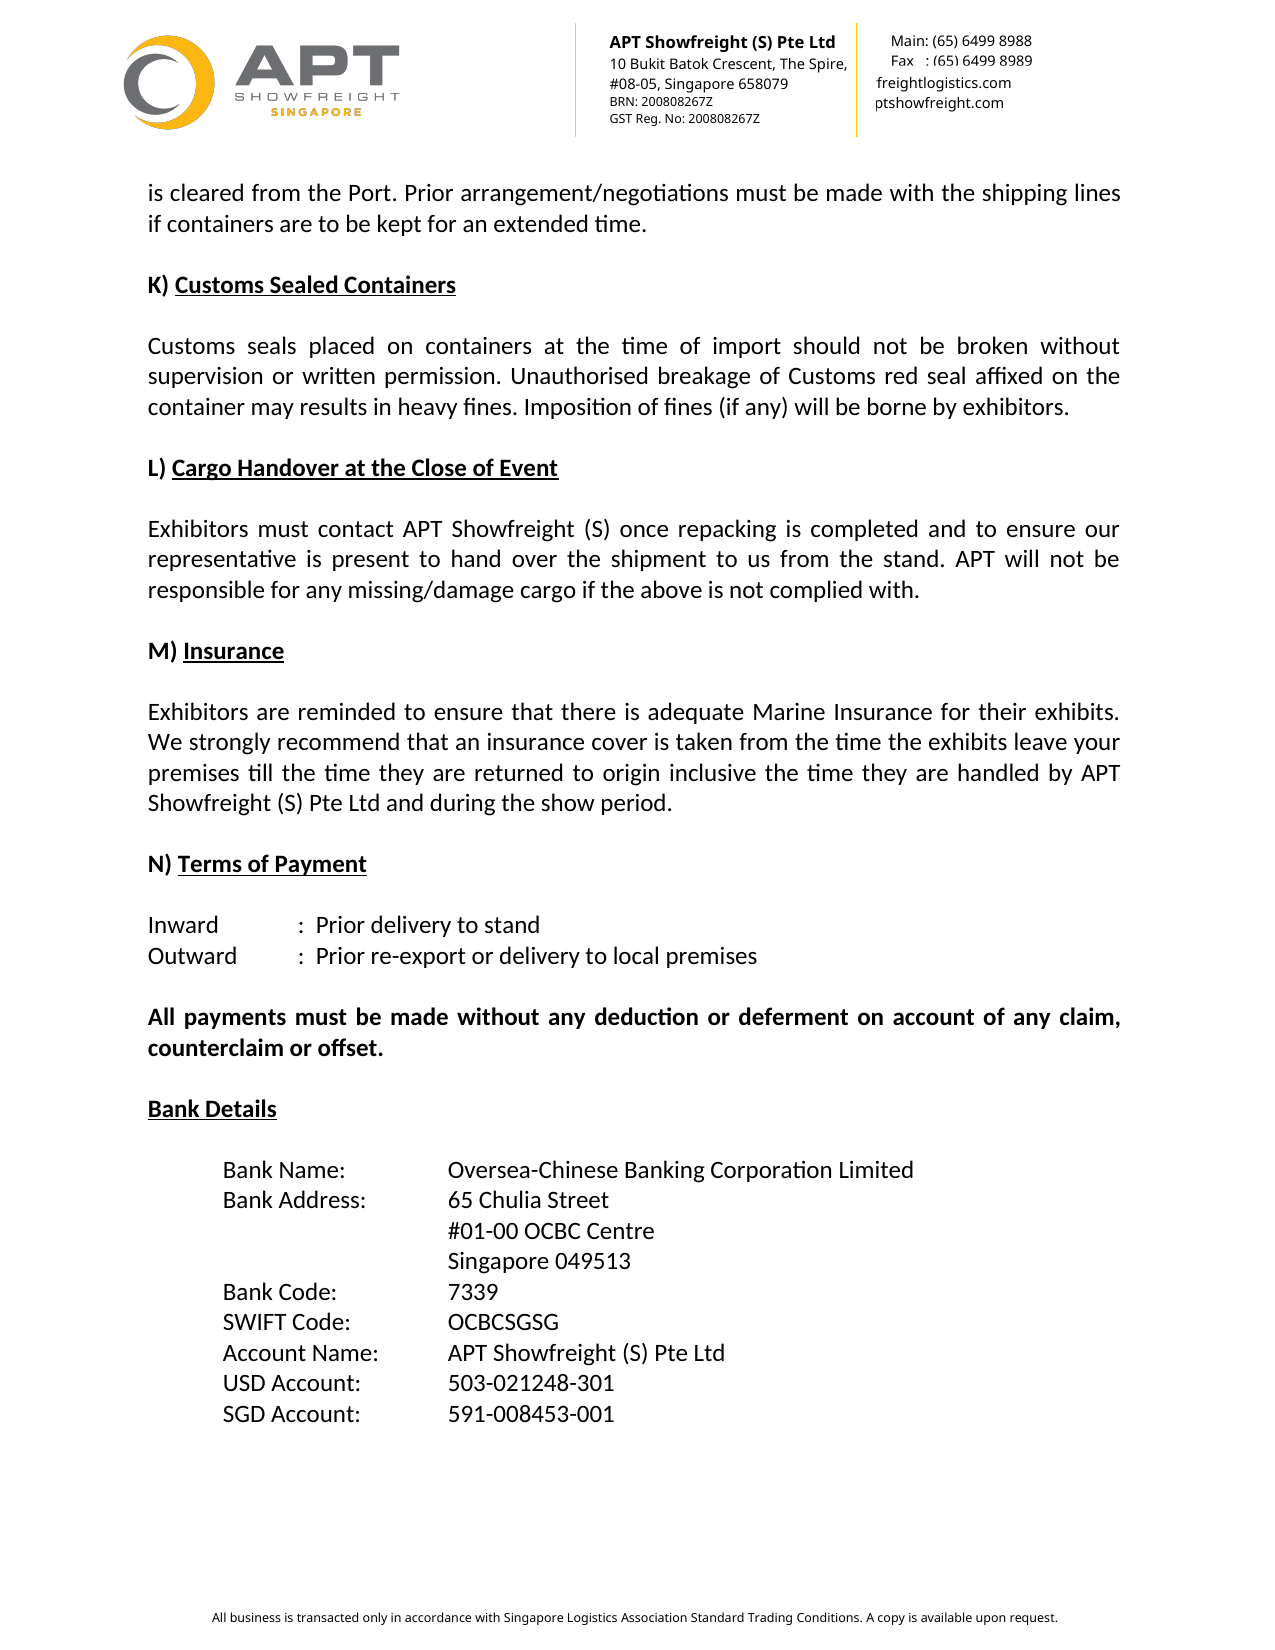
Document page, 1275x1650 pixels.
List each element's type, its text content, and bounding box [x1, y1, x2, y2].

text Bank Code: 7339 [148, 1276, 1118, 1306]
text L) Cargo Handover at the Close of Event [148, 452, 1122, 482]
text USD Account: 503-021248-301 [148, 1367, 1118, 1398]
text Bank Address: 65 Chulia Street [223, 1184, 1118, 1215]
text M) Insurance [148, 635, 1122, 666]
text Exhibitors are reminded to ensure that there is adequate Marine Insurance for their exhibits. We strongly recommend that an insurance cover is taken from the time the exhibits leave your premises till the time they are returned to origin inclusive the time they are handled by APT Showfreight (S) Pte Ltd and during the show period. [148, 696, 1122, 818]
text K) Customs Sealed Containers [148, 269, 1122, 299]
text All payments must be made without any deduction or deferment on account of any claim, counterclaim or offset. [148, 1001, 1122, 1062]
text Bank Details [148, 1093, 1122, 1123]
text SGD Account: 591-008453-001 [148, 1398, 1118, 1428]
text N) Terms of Payment [148, 849, 1122, 879]
text Bank Name: Oversea-Chinese Banking Corporation Limited [148, 1154, 1118, 1184]
text Outward : Prior re-export or delivery to local premises [148, 940, 1122, 971]
text Singapore 049513 [148, 1245, 1118, 1276]
text Inward : Prior delivery to stand [148, 910, 1122, 940]
picture [105, 23, 418, 142]
text Account Name: APT Showfreight (S) Pte Ltd [148, 1337, 1118, 1367]
text Exhibitors must contact APT Showfreight (S) once repacking is completed and to ensure our representative is present to hand over the shipment to us from the stand. APT will not be responsible for any missing/damage cargo if the above is not complied with. [148, 513, 1122, 604]
text #01-00 OCBC Centre [148, 1215, 1118, 1245]
text SWIFT Code: OCBCSGSG [148, 1306, 1118, 1337]
text Customs seals placed on containers at the time of import should not be broken without supervision or written permission. Unauthorised breakage of Customs red seal affixed on the container may results in heavy fines. Imposition of fines (if any) will be borne by exhibitors. [148, 330, 1122, 421]
